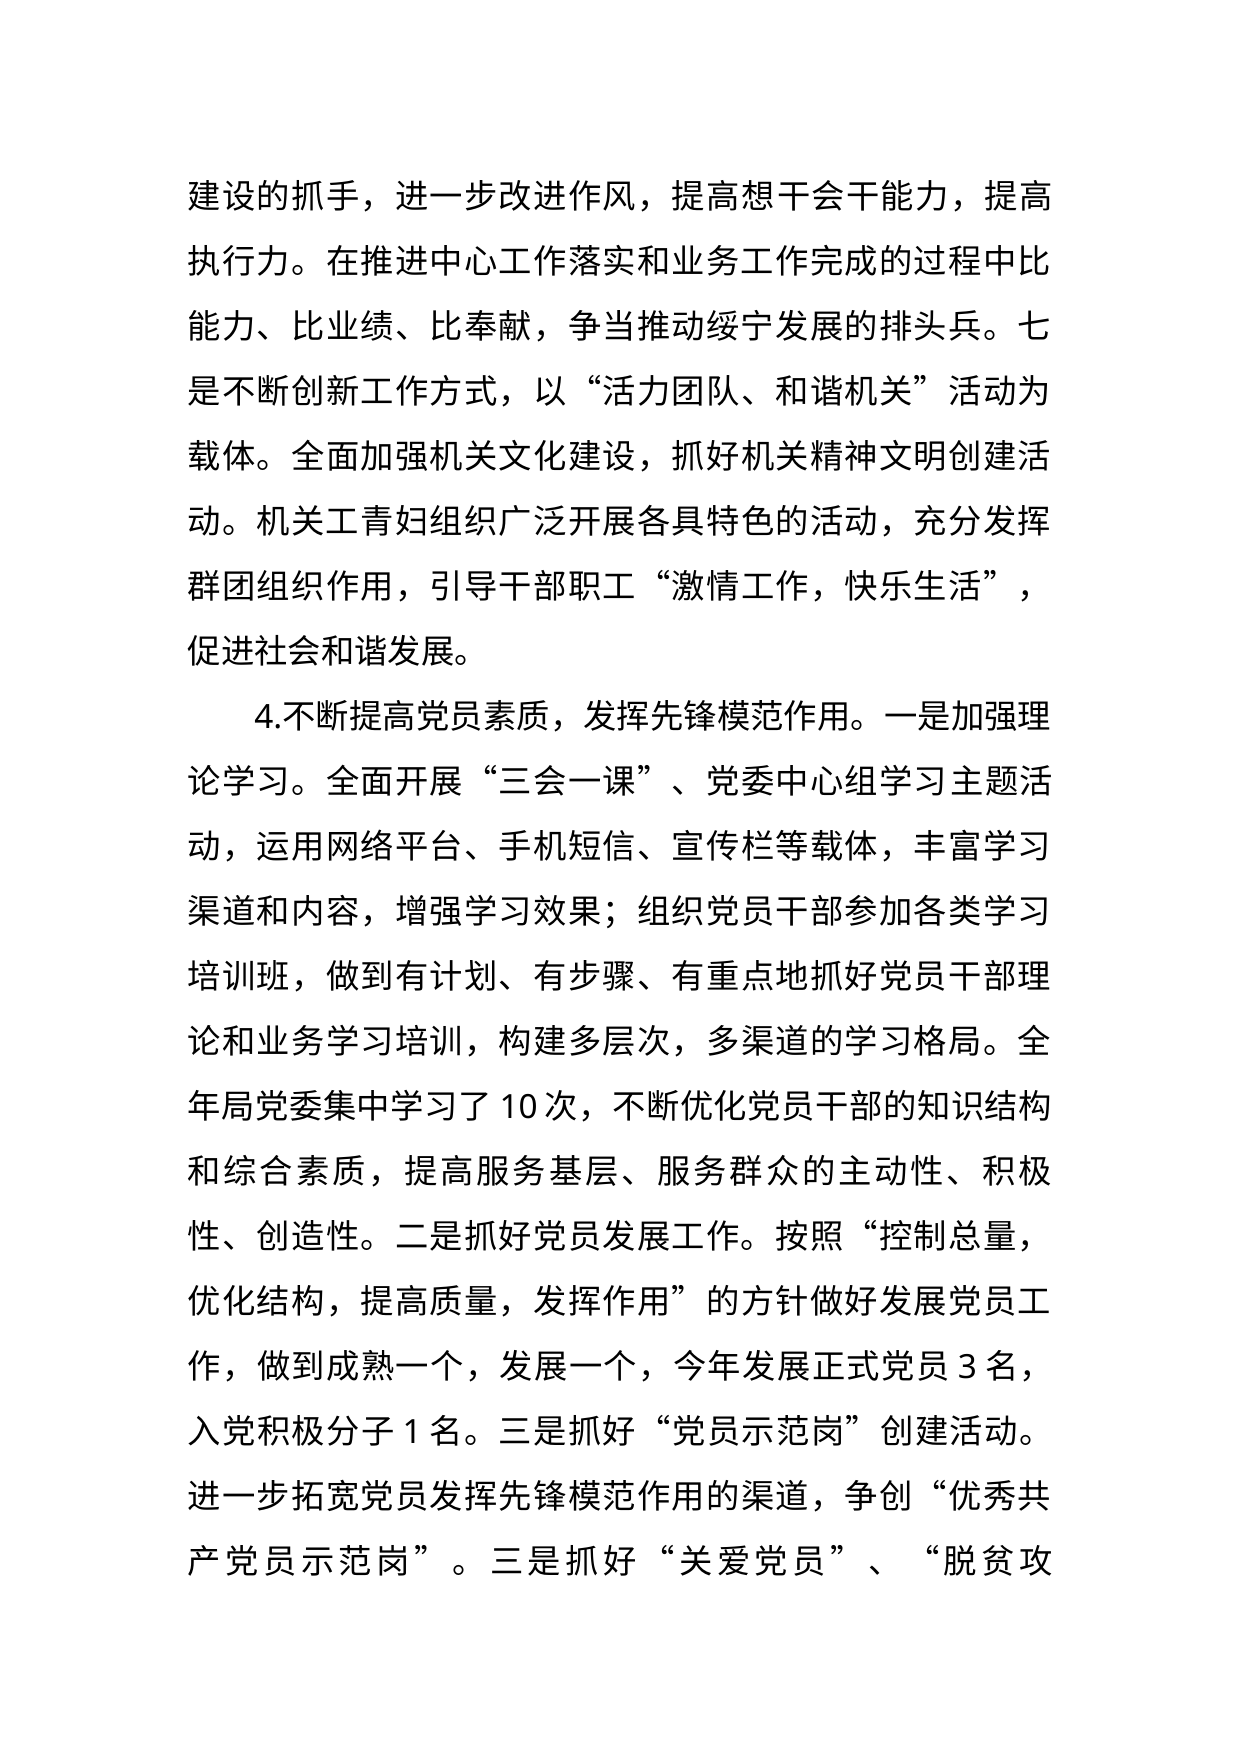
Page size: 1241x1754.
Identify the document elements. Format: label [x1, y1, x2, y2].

text [187, 162, 1053, 682]
text [187, 682, 1053, 1592]
